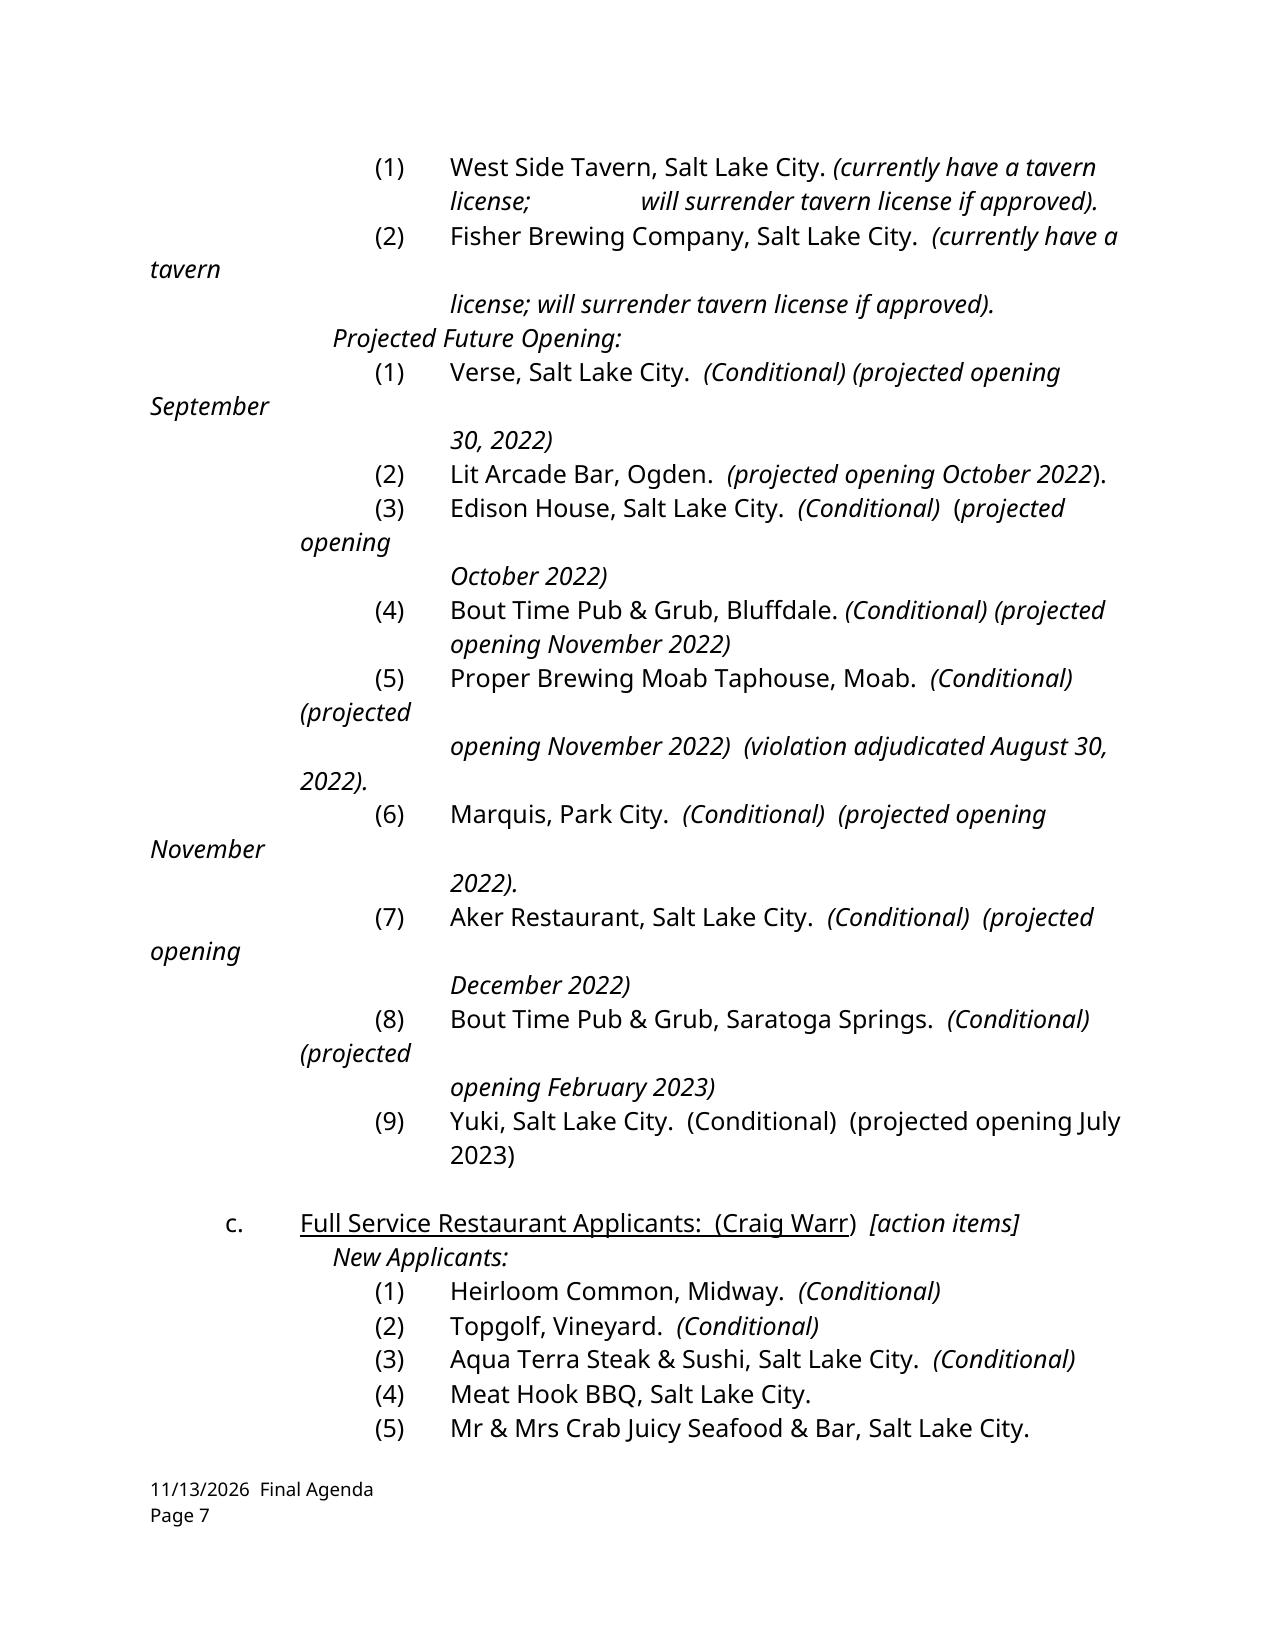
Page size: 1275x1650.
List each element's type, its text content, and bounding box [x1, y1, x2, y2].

text c. Full Service Restaurant Applicants: (Craig Warr) [action items] [150, 1206, 1125, 1240]
text (2) Lit Arcade Bar, Ogden. (projected opening October 2022). [150, 457, 1125, 491]
text (3) Edison House, Salt Lake City. (Conditional) (projected opening [300, 491, 1125, 559]
text (2) Fisher Brewing Company, Salt Lake City. (currently have a tavern [150, 218, 1125, 286]
text 30, 2022) [375, 422, 1125, 457]
text (9) Yuki, Salt Lake City. (Conditional) (projected opening July 2023) [150, 1104, 1125, 1172]
text (5) Proper Brewing Moab Taphouse, Moab. (Conditional) (projected [300, 661, 1125, 729]
text (1) Heirloom Common, Midway. (Conditional) [225, 1274, 1125, 1308]
text (4) Bout Time Pub & Grub, Bluffdale. (Conditional) (projected opening November 2022) [150, 593, 1125, 661]
text October 2022) [150, 559, 1125, 593]
text (8) Bout Time Pub & Grub, Saratoga Springs. (Conditional) (projected [300, 1002, 1125, 1070]
text (7) Aker Restaurant, Salt Lake City. (Conditional) (projected opening [150, 899, 1125, 967]
text (5) Mr & Mrs Crab Juicy Seafood & Bar, Salt Lake City. [225, 1410, 1125, 1444]
text (1) West Side Tavern, Salt Lake City. (currently have a tavern license; will surrender tavern license if approved). [150, 150, 1125, 218]
text December 2022) [300, 967, 1125, 1002]
text opening November 2022) (violation adjudicated August 30, 2022). [300, 729, 1125, 797]
text Projected Future Opening: [150, 320, 1125, 354]
text (6) Marquis, Park City. (Conditional) (projected opening November [150, 797, 1125, 865]
text (4) Meat Hook BBQ, Salt Lake City. [225, 1376, 1125, 1410]
text (1) Verse, Salt Lake City. (Conditional) (projected opening September [150, 354, 1125, 422]
text 2022). [300, 865, 1125, 899]
text New Applicants: [225, 1240, 1125, 1274]
text (2) Topgolf, Vineyard. (Conditional) [225, 1308, 1125, 1342]
text license; will surrender tavern license if approved). [375, 286, 1125, 320]
text opening February 2023) [375, 1070, 1125, 1104]
text (3) Aqua Terra Steak & Sushi, Salt Lake City. (Conditional) [225, 1342, 1125, 1376]
